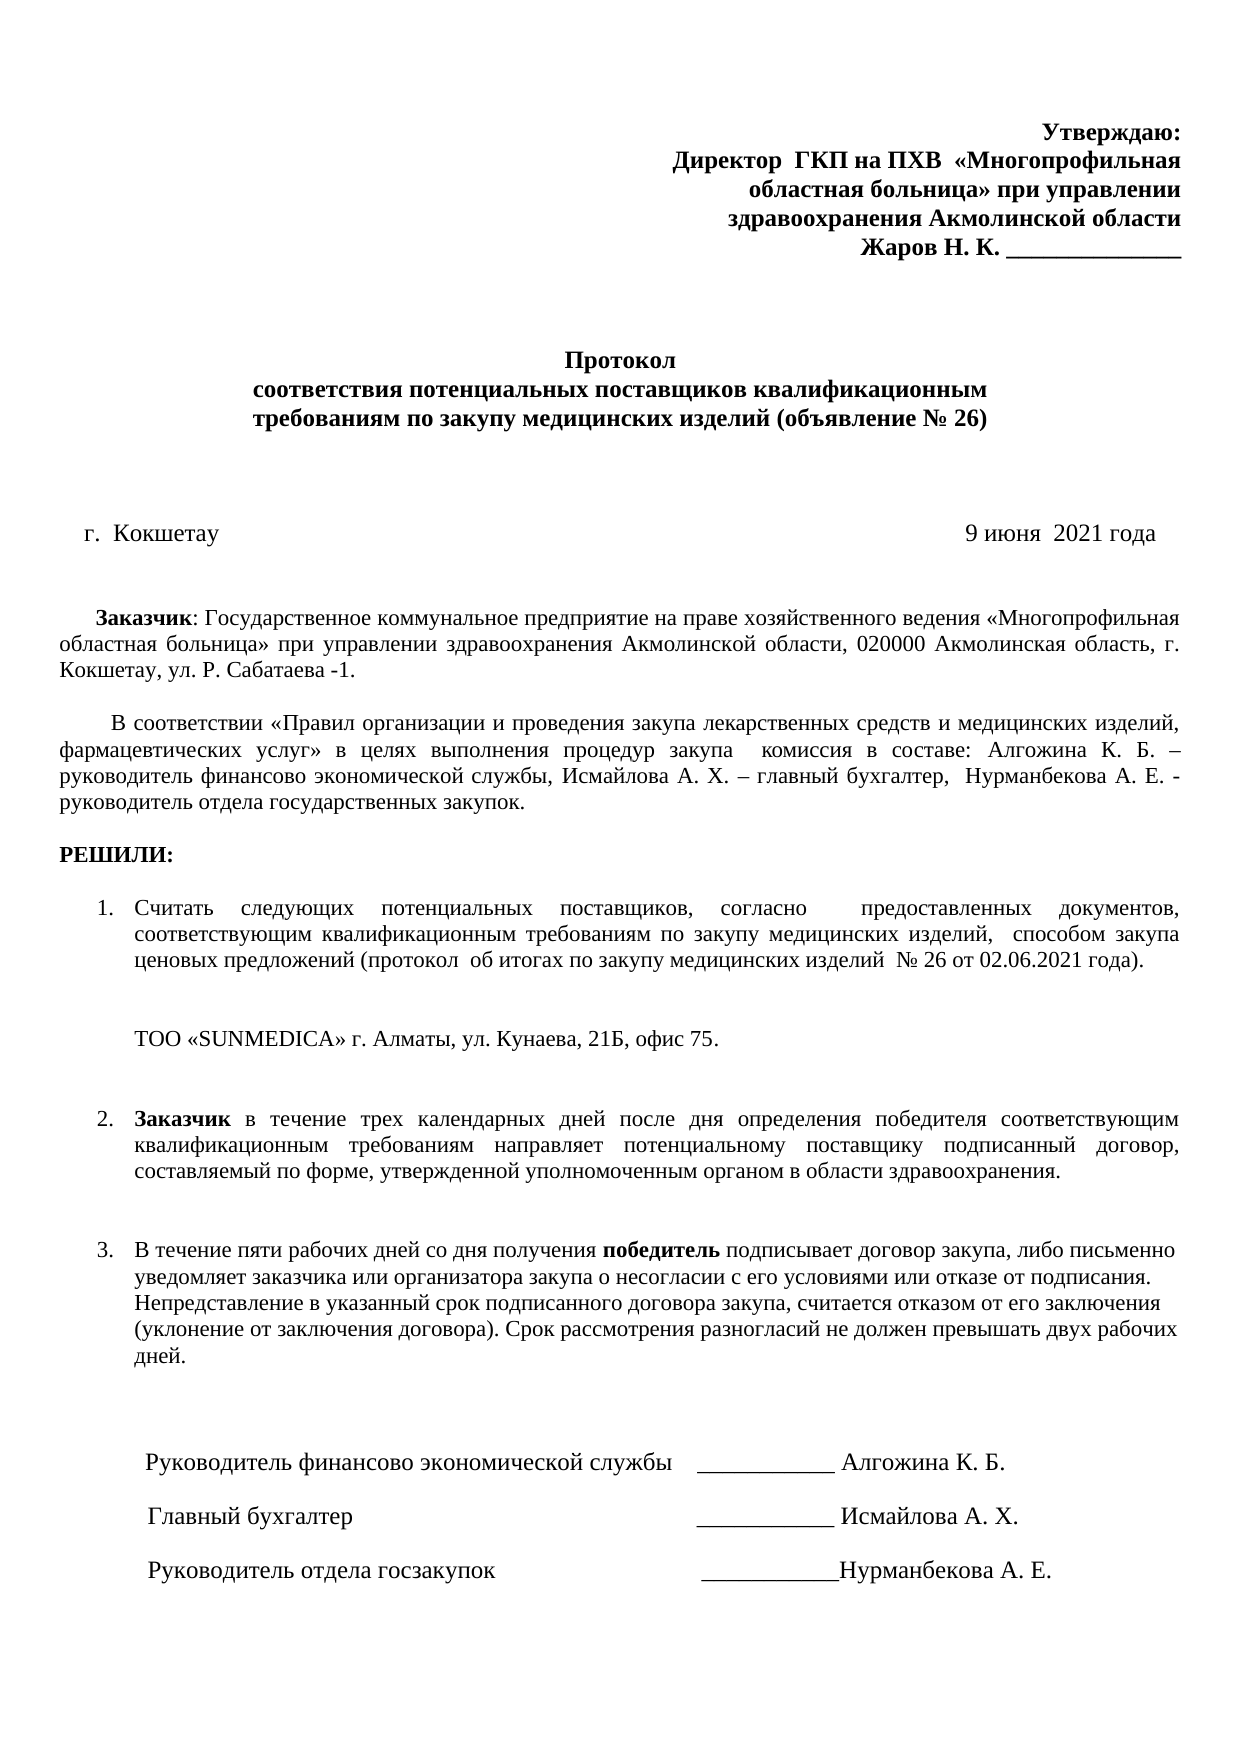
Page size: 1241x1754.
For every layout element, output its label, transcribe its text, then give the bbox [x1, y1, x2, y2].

text требованиям по закупу медицинских изделий (объявление № 26) [59, 403, 1181, 431]
list Заказчик в течение трех календарных дней после дня определения победителя соответствующим квалификационным требованиям направляет потенциальному поставщику подписанный договор, составляемый по форме, утвержденной уполномоченным органом в области здравоохранения. [97, 1104, 1181, 1184]
text областная больница» при управлении [59, 174, 1181, 203]
text Директор ГКП на ПХВ «Многопрофильная [59, 145, 1181, 174]
text Протокол [59, 345, 1181, 374]
text РЕШИЛИ: [59, 841, 1181, 867]
text г. Кокшетау 9 июня 2021 года [59, 518, 1181, 546]
text Руководитель финансово экономической службы ___________ Алгожина К. Б. [59, 1447, 1181, 1476]
list В течение пяти рабочих дней со дня получения победитель подписывает договор закупа, либо письменно уведомляет заказчика или организатора закупа о несогласии с его условиями или отказе от подписания. Непредставление в указанный срок подписанного договора закупа, считается отказом от его заключения (уклонение от заключения договора). Срок рассмотрения разногласий не должен превышать двух рабочих дней. [97, 1236, 1181, 1368]
text Руководитель отдела госзакупок ___________Нурманбекова А. Е. [103, 1555, 1181, 1584]
text Главный бухгалтер ___________ Исмайлова А. Х. [103, 1501, 1181, 1530]
text соответствия потенциальных поставщиков квалификационным [59, 374, 1181, 403]
text Жаров Н. К. ______________ [59, 232, 1181, 260]
text здравоохранения Акмолинской области [59, 203, 1181, 232]
text В соответствии «Правил организации и проведения закупа лекарственных средств и медицинских изделий, фармацевтических услуг» в целях выполнения процедур закупа комиссия в составе: Алгожина К. Б. – руководитель финансово экономической службы, Исмайлова А. Х. – главный бухгалтер, Нурманбекова А. Е. - руководитель отдела государственных закупок. [59, 709, 1181, 815]
list Считать следующих потенциальных поставщиков, согласно предоставленных документов, соответствующим квалификационным требованиям по закупу медицинских изделий, способом закупа ценовых предложений (протокол об итогах по закупу медицинских изделий № 26 от 02.06.2021 года). [97, 894, 1181, 973]
text ТОО «SUNMEDICA» г. Алматы, ул. Кунаева, 21Б, офис 75. [134, 1026, 1181, 1052]
text Заказчик: Государственное коммунальное предприятие на праве хозяйственного ведения «Многопрофильная областная больница» при управлении здравоохранения Акмолинской области, 020000 Акмолинская область, г. Кокшетау, ул. Р. Сабатаева -1. [59, 604, 1181, 683]
text Утверждаю: [59, 117, 1181, 145]
